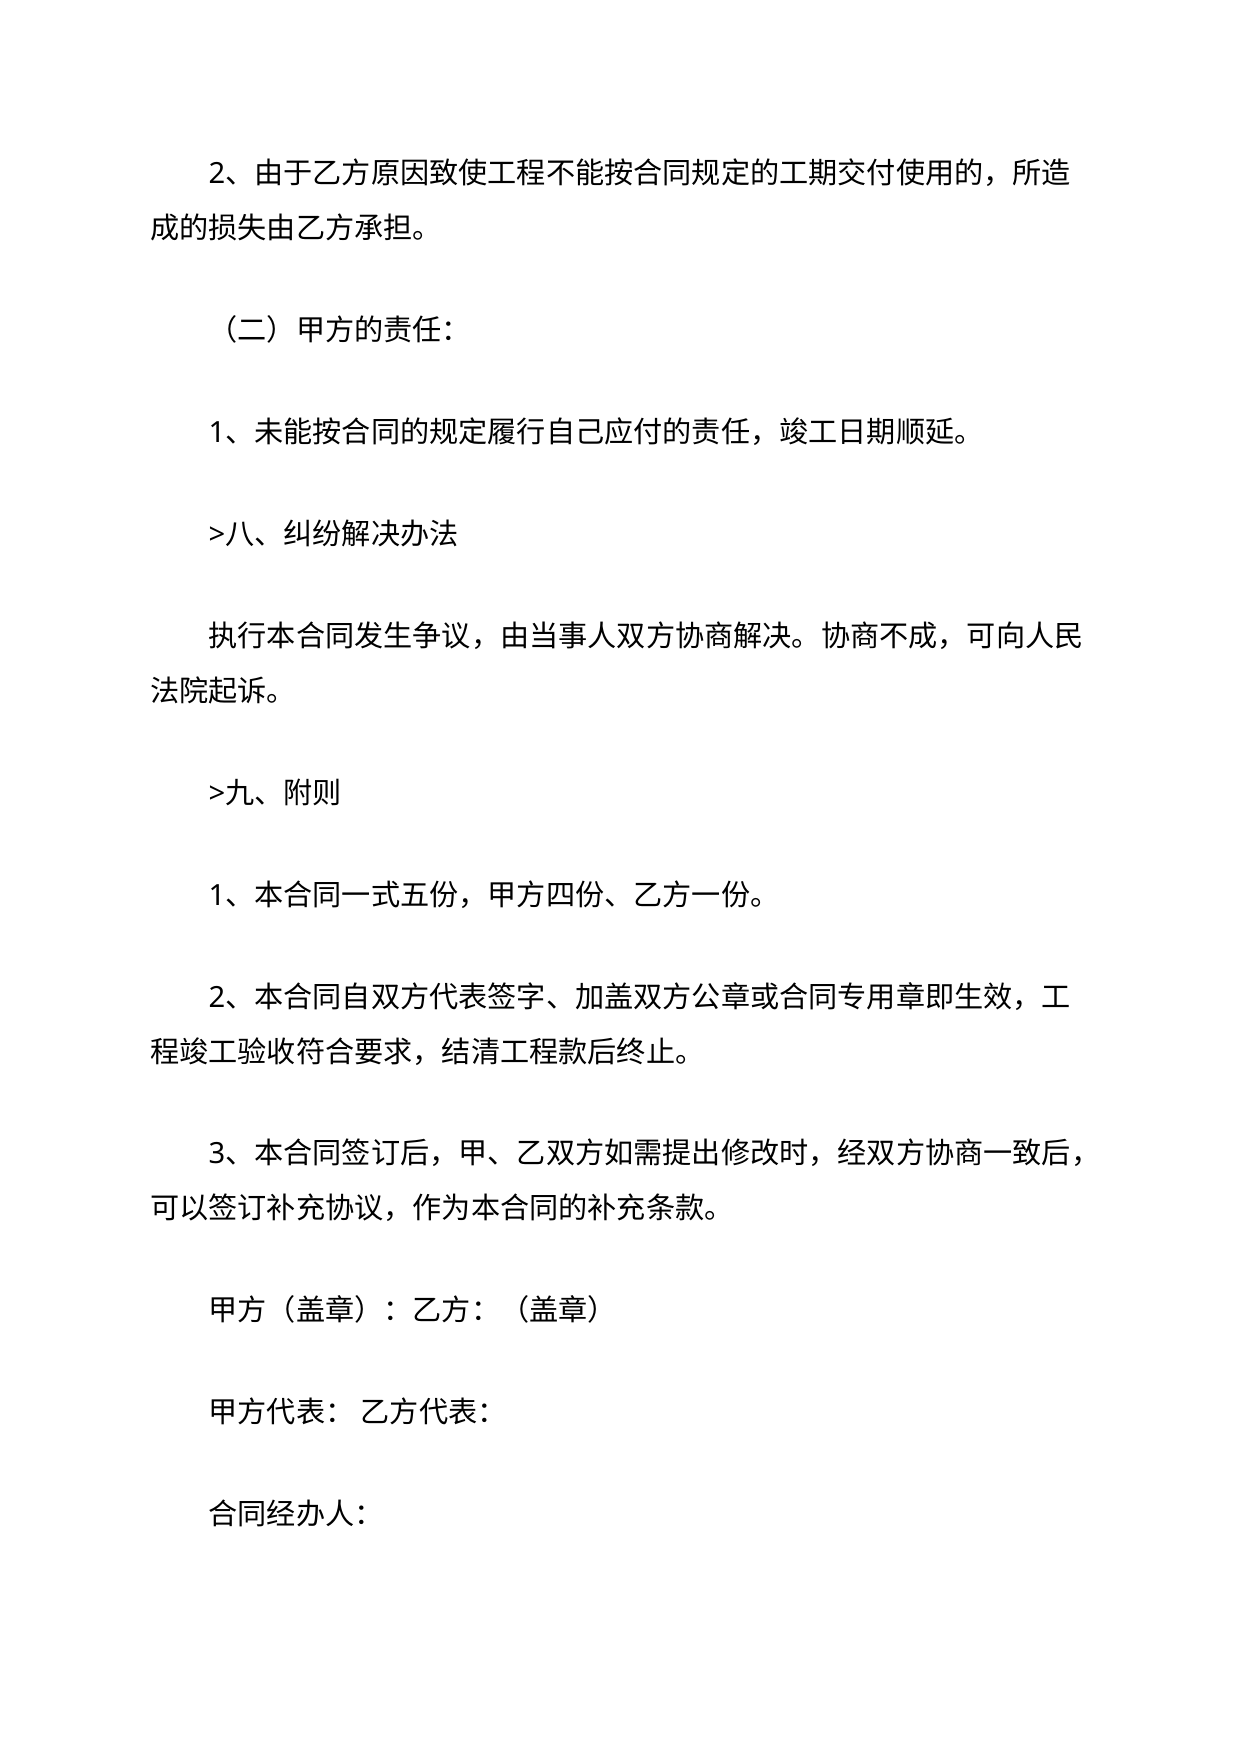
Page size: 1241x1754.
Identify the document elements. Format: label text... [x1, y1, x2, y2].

text >九、附则 [150, 769, 1090, 812]
text （二）甲方的责任： [150, 307, 1090, 349]
text >八、纠纷解决办法 [150, 511, 1090, 553]
text 甲方（盖章）：乙方：（盖章） [150, 1287, 1090, 1329]
text 3、本合同签订后，甲、乙双方如需提出修改时，经双方协商一致后，可以签订补充协议，作为本合同的补充条款。 [150, 1130, 1090, 1227]
text 1、本合同一式五份，甲方四份、乙方一份。 [150, 871, 1090, 913]
text 合同经办人： [150, 1490, 1090, 1532]
text 1、未能按合同的规定履行自己应付的责任，竣工日期顺延。 [150, 408, 1090, 451]
text 甲方代表： 乙方代表： [150, 1388, 1090, 1431]
text 2、本合同自双方代表签字、加盖双方公章或合同专用章即生效，工程竣工验收符合要求，结清工程款后终止。 [150, 973, 1090, 1070]
text 执行本合同发生争议，由当事人双方协商解决。协商不成，可向人民法院起诉。 [150, 612, 1090, 710]
text 2、由于乙方原因致使工程不能按合同规定的工期交付使用的，所造成的损失由乙方承担。 [150, 150, 1090, 247]
